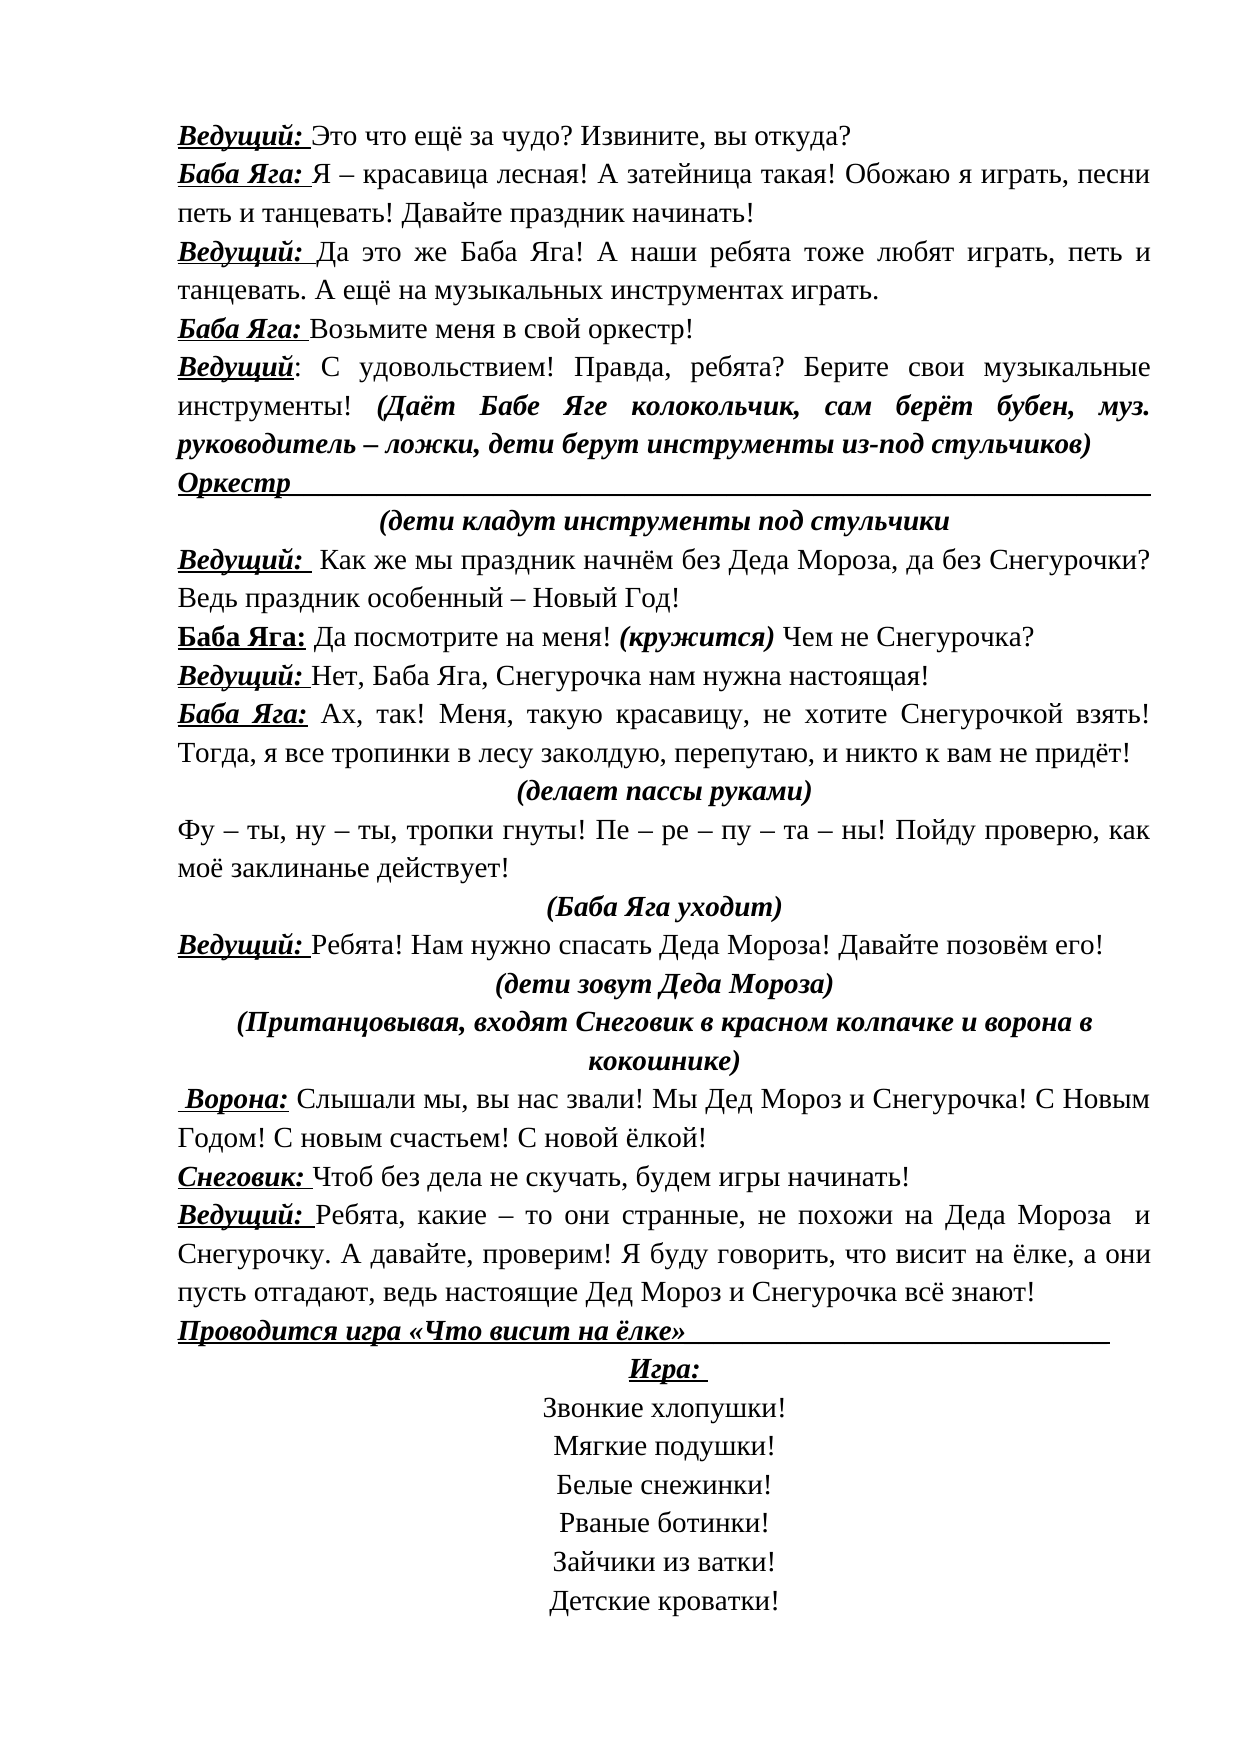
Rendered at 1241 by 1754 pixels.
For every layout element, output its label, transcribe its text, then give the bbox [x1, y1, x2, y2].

text Баба Яга: Я – красавица лесная! А затейница такая! Обожаю я играть, песни петь и танцевать! Давайте праздник начинать! [177, 157, 1152, 229]
text Снеговик: Чтоб без дела не скучать, будем игры начинать! [177, 1159, 1152, 1192]
text Ведущий: Нет, Баба Яга, Снегурочка нам нужна настоящая! [177, 658, 1152, 691]
text (Пританцовывая, входят Снеговик в красном колпачке и ворона в кокошнике) [177, 1004, 1152, 1077]
text Ведущий: Да это же Баба Яга! А наши ребята тоже любят играть, петь и танцевать. А ещё на музыкальных инструментах играть. [177, 234, 1152, 306]
text Игра: [177, 1351, 1152, 1385]
text Ведущий: Ребята, какие – то они странные, не похожи на Деда Мороза и Снегурочку. А давайте, проверим! Я буду говорить, что висит на ёлке, а они пусть отгадают, ведь настоящие Дед Мороз и Снегурочка всё знают! [177, 1197, 1152, 1308]
text Ворона: Слышали мы, вы нас звали! Мы Дед Мороз и Снегурочка! С Новым Годом! С новым счастьем! С новой ёлкой! [177, 1082, 1152, 1154]
text Оркестр___________________________________________________________ [177, 465, 1152, 498]
text Рваные ботинки! [177, 1506, 1152, 1539]
text Зайчики из ватки! [177, 1544, 1152, 1578]
text (дети кладут инструменты под стульчики [177, 503, 1152, 537]
text (дети зовут Деда Мороза) [177, 966, 1152, 999]
text Ведущий: Ребята! Нам нужно спасать Деда Мороза! Давайте позовём его! [177, 927, 1152, 961]
text Баба Яга: Возьмите меня в свой оркестр! [177, 311, 1152, 344]
text Ведущий: Как же мы праздник начнём без Деда Мороза, да без Снегурочки? Ведь праздник особенный – Новый Год! [177, 542, 1152, 614]
text Фу – ты, ну – ты, тропки гнуты! Пе – ре – пу – та – ны! Пойду проверю, как моё заклинанье действует! [177, 812, 1152, 884]
text Белые снежинки! [177, 1467, 1152, 1501]
text Ведущий: Это что ещё за чудо? Извините, вы откуда? [177, 118, 1152, 152]
text Баба Яга: Ах, так! Меня, такую красавицу, не хотите Снегурочкой взять! Тогда, я все тропинки в лесу заколдую, перепутаю, и никто к вам не придёт! [177, 696, 1152, 768]
text Проводится игра «Что висит на ёлке»_____________________________ [177, 1313, 1152, 1346]
text Детские кроватки! [177, 1583, 1152, 1616]
text Мягкие подушки! [177, 1428, 1152, 1462]
text (Баба Яга уходит) [177, 889, 1152, 922]
text Звонкие хлопушки! [177, 1390, 1152, 1423]
text (делает пассы руками) [177, 773, 1152, 807]
text Баба Яга: Да посмотрите на меня! (кружится) Чем не Снегурочка? [177, 619, 1152, 653]
text Ведущий: С удовольствием! Правда, ребята? Берите свои музыкальные инструменты! (Даёт Бабе Яге колокольчик, сам берёт бубен, муз. руководитель – ложки, дети берут инструменты из-под стульчиков) [177, 349, 1152, 460]
